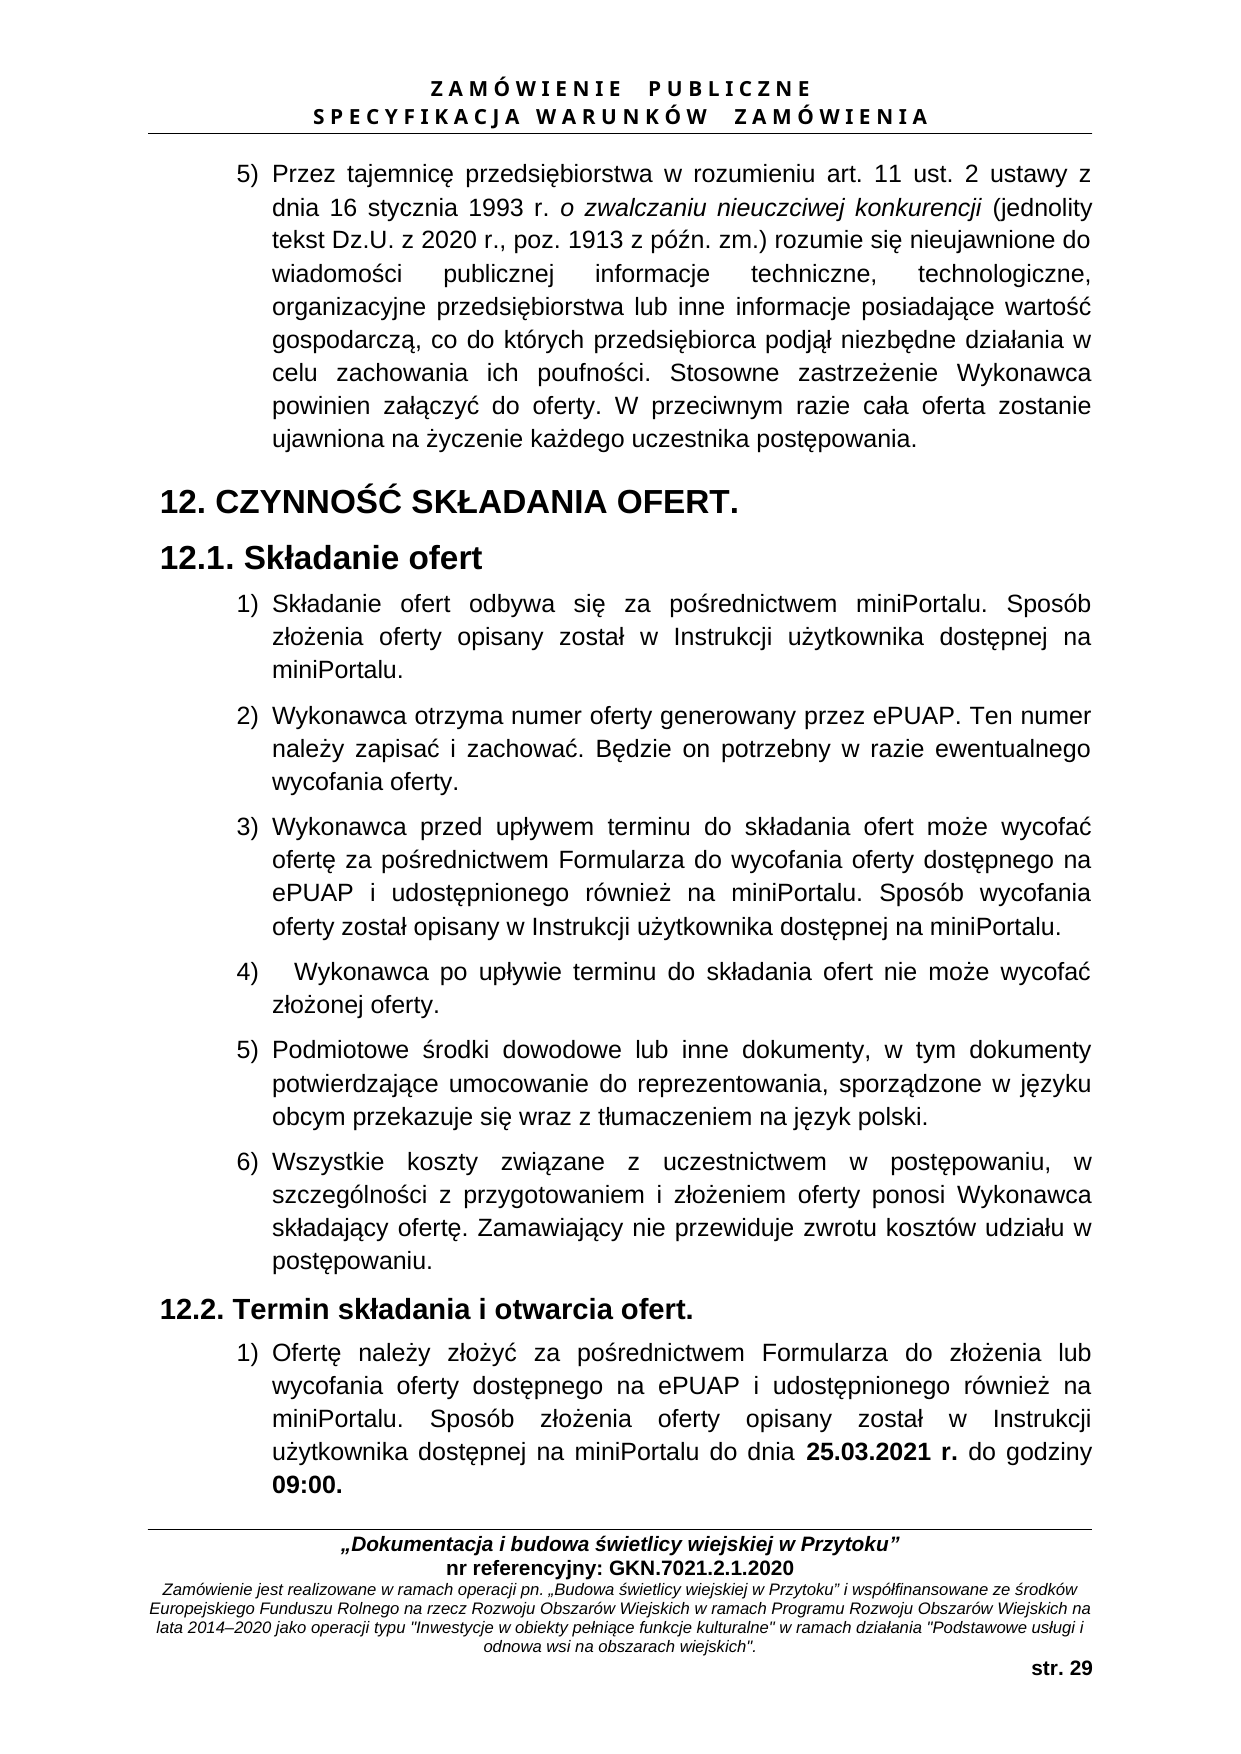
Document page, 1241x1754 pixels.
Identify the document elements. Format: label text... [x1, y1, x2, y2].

list Podmiotowe środki dowodowe lub inne dokumenty, w tym dokumenty potwierdzające umocowanie do reprezentowania, sporządzone w języku obcym przekazuje się wraz z tłumaczeniem na język polski. [236, 1036, 1092, 1130]
list Wykonawca otrzyma numer oferty generowany przez ePUAP. Ten numer należy zapisać i zachować. Będzie on potrzebny w razie ewentualnego wycofania oferty. [236, 701, 1092, 796]
list Wszystkie koszty związane z uczestnictwem w postępowaniu, w szczególności z przygotowaniem i złożeniem oferty ponosi Wykonawca składający ofertę. Zamawiający nie przewiduje zwrotu kosztów udziału w postępowaniu. [236, 1147, 1092, 1275]
list Składanie ofert odbywa się za pośrednictwem miniPortalu. Sposób złożenia oferty opisany został w Instrukcji użytkownika dostępnej na miniPortalu. [236, 589, 1092, 684]
list Ofertę należy złożyć za pośrednictwem Formularza do złożenia lub wycofania oferty dostępnego na ePUAP i udostępnionego również na miniPortalu. Sposób złożenia oferty opisany został w Instrukcji użytkownika dostępnej na miniPortalu do dnia 25.03.2021 r. do godziny 09:00. [236, 1338, 1092, 1498]
list Wykonawca po upływie terminu do składania ofert nie może wycofać złożonej oferty. [236, 957, 1092, 1019]
list Wykonawca przed upływem terminu do składania ofert może wycofać ofertę za pośrednictwem Formularza do wycofania oferty dostępnego na ePUAP i udostępnionego również na miniPortalu. Sposób wycofania oferty został opisany w Instrukcji użytkownika dostępnej na miniPortalu. [236, 812, 1092, 940]
text 12. CZYNNOŚĆ SKŁADANIA OFERT. [159, 482, 1092, 520]
list . Składanie ofert [159, 538, 1092, 577]
text 12.2. Termin składania i otwarcia ofert. [159, 1292, 1092, 1325]
text 5) Przez tajemnicę przedsiębiorstwa w rozumieniu art. 11 ust. 2 ustawy z dnia 16 stycznia 1993 r. o zwalczaniu nieuczciwej konkurencji (jednolity tekst Dz.U. z 2020 r., poz. 1913 z późn. zm.) rozumie się nieujawnione do wiadomości publicznej informacje techniczne, technologiczne, organizacyjne przedsiębiorstwa lub inne informacje posiadające wartość gospodarczą, co do których przedsiębiorca podjął niezbędne działania w celu zachowania ich poufności. Stosowne zastrzeżenie Wykonawca powinien załączyć do oferty. W przeciwnym razie cała oferta zostanie ujawniona na życzenie każdego uczestnika postępowania. [236, 159, 1092, 452]
